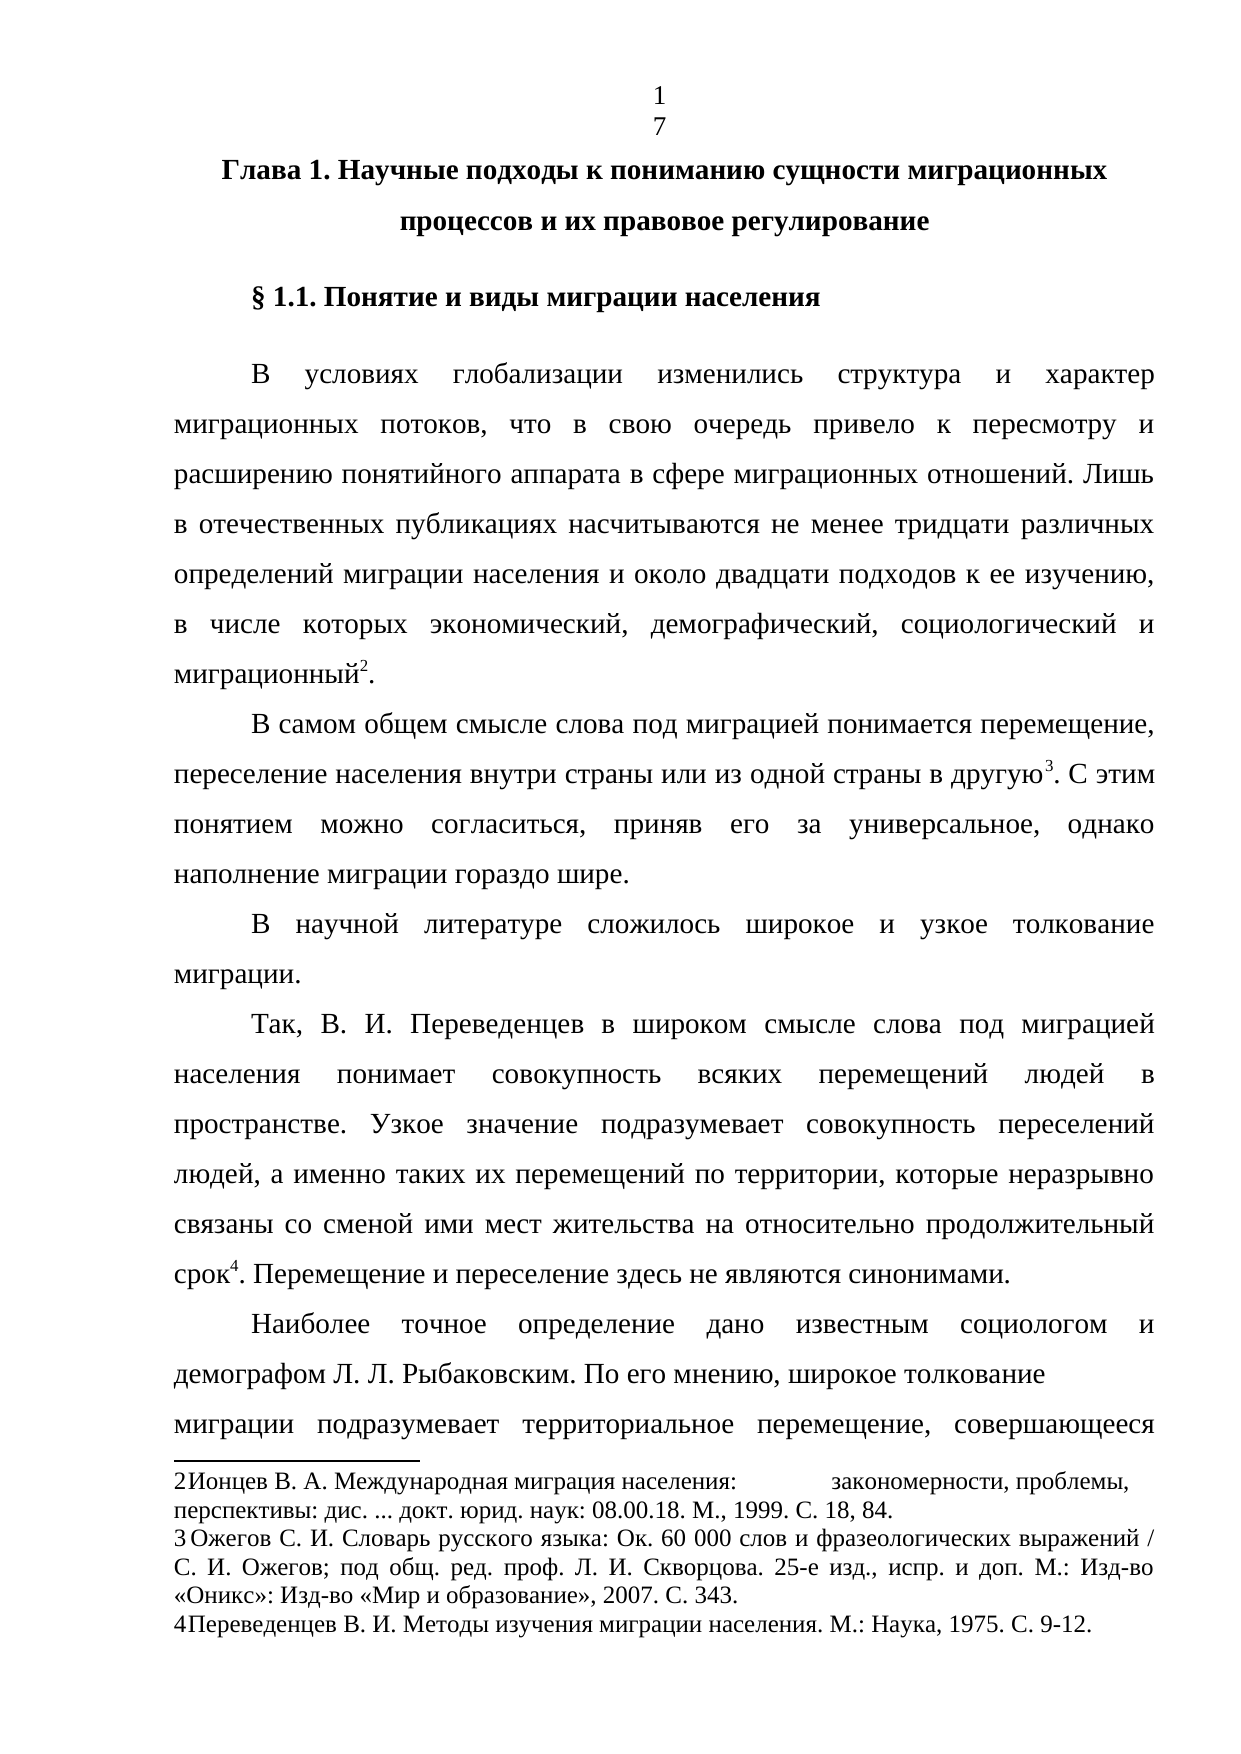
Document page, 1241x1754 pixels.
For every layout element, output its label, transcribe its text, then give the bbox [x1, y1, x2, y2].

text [174, 1393, 1155, 1443]
text Глава 1. Научные подходы к пониманию сущности миграционных процессов и их правовое регулирование [174, 139, 1155, 241]
text Наиболее точное определение дано известным социологом и демографом Л. Л. Рыбаковским. По его мнению, широкое толкование [174, 1293, 1155, 1393]
text В самом общем смысле слова под миграцией понимается перемещение, переселение населения внутри страны или из одной страны в другую. С этим понятием можно согласиться, приняв его за универсальное, однако наполнение миграции гораздо шире. [174, 693, 1155, 893]
text § 1.1. Понятие и виды миграции населения [174, 283, 1155, 312]
text В научной литературе сложилось широкое и узкое толкование миграции. [174, 893, 1155, 993]
text Так, В. И. Переведенцев в широком смысле слова под миграцией населения понимает совокупность всяких перемещений людей в пространстве. Узкое значение подразумевает совокупность переселений людей, а именно таких их перемещений по территории, которые неразрывно связаны со сменой ими мест жительства на относительно продолжительный срок. Перемещение и переселение здесь не являются синонимами. [174, 993, 1155, 1293]
text В условиях глобализации изменились структура и характер миграционных потоков, что в свою очередь привело к пересмотру и расширению понятийного аппарата в сфере миграционных отношений. Лишь в отечественных публикациях насчитываются не менее тридцати различных определений миграции населения и около двадцати подходов к ее изучению, в числе которых экономический, демографический, социологический и миграционный. [174, 343, 1155, 693]
